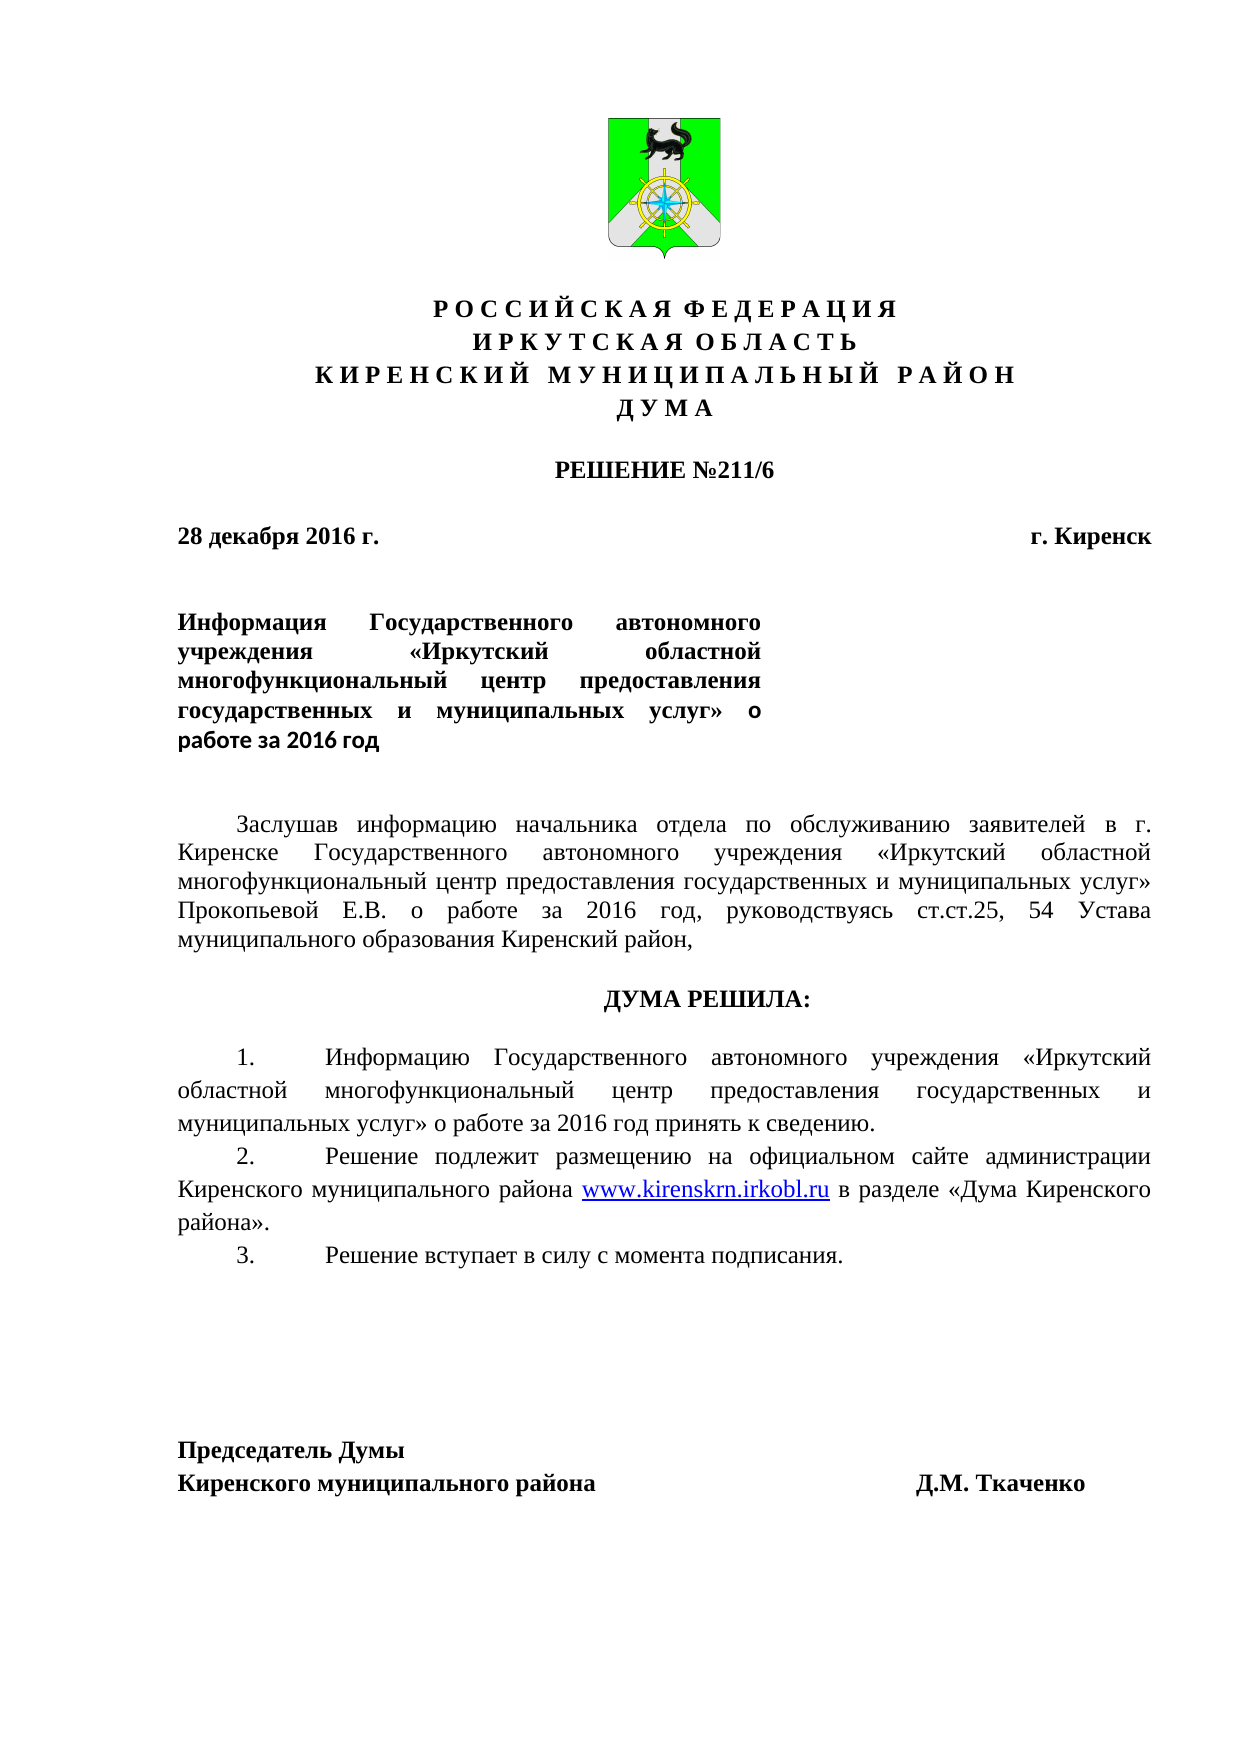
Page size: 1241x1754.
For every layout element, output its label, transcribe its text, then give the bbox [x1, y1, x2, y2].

list Информацию Государственного автономного учреждения «Иркутский областной многофункциональный центр предоставления государственных и муниципальных услуг» о работе за 2016 год принять к сведению. [177, 1104, 1152, 1137]
text Председатель Думы [177, 1435, 1152, 1463]
table_header г. Киренск [664, 521, 1163, 554]
table_header Информация Государственного автономного учреждения «Иркутский областной многофункциональный центр предоставления государственных и муниципальных услуг» о работе за 2016 год [177, 608, 772, 755]
table_header 28 декабря 2016 г. [166, 521, 664, 554]
picture [608, 118, 721, 261]
text К И Р Е Н С К И Й М У Н И Ц И П А Л Ь Н Ы Й Р А Й О Н [177, 360, 1152, 388]
list Решение вступает в силу с момента подписания. [177, 1240, 1152, 1269]
text Р О С С И Й С К А Я Ф Е Д Е Р А Ц И Я [177, 294, 1152, 322]
list Решение подлежит размещению на официальном сайте администрации Киренского муниципального района www.kirenskrn.irkobl.ru в разделе «Дума Киренского района». [177, 1141, 1152, 1236]
text РЕШЕНИЕ №211/6 [177, 455, 1152, 484]
list Информацию Государственного автономного учреждения «Иркутский областной многофункциональный центр предоставления государственных и муниципальных услуг» о работе за 2016 год принять к сведению. [177, 1042, 1152, 1075]
text Заслушав информацию начальника отдела по обслуживанию заявителей в г. Киренске Государственного автономного учреждения «Иркутский областной многофункциональный центр предоставления государственных и муниципальных услуг» Прокопьевой Е.В. о работе за 2016 год, руководствуясь ст.ст.25, 54 Устава муниципального образования Киренский район, [177, 895, 1152, 952]
text И Р К У Т С К А Я О Б Л А С Т Ь [177, 327, 1152, 356]
text ДУМА РЕШИЛА: [189, 984, 1152, 1013]
text Д У М А [177, 393, 1152, 422]
text Заслушав информацию начальника отдела по обслуживанию заявителей в г. Киренске Государственного автономного учреждения «Иркутский областной многофункциональный центр предоставления государственных и муниципальных услуг» Прокопьевой Е.В. о работе за 2016 год, руководствуясь ст.ст.25, 54 Устава муниципального образования Киренский район, [177, 809, 1152, 838]
text Киренского муниципального района Д.М. Ткаченко [177, 1468, 1152, 1497]
